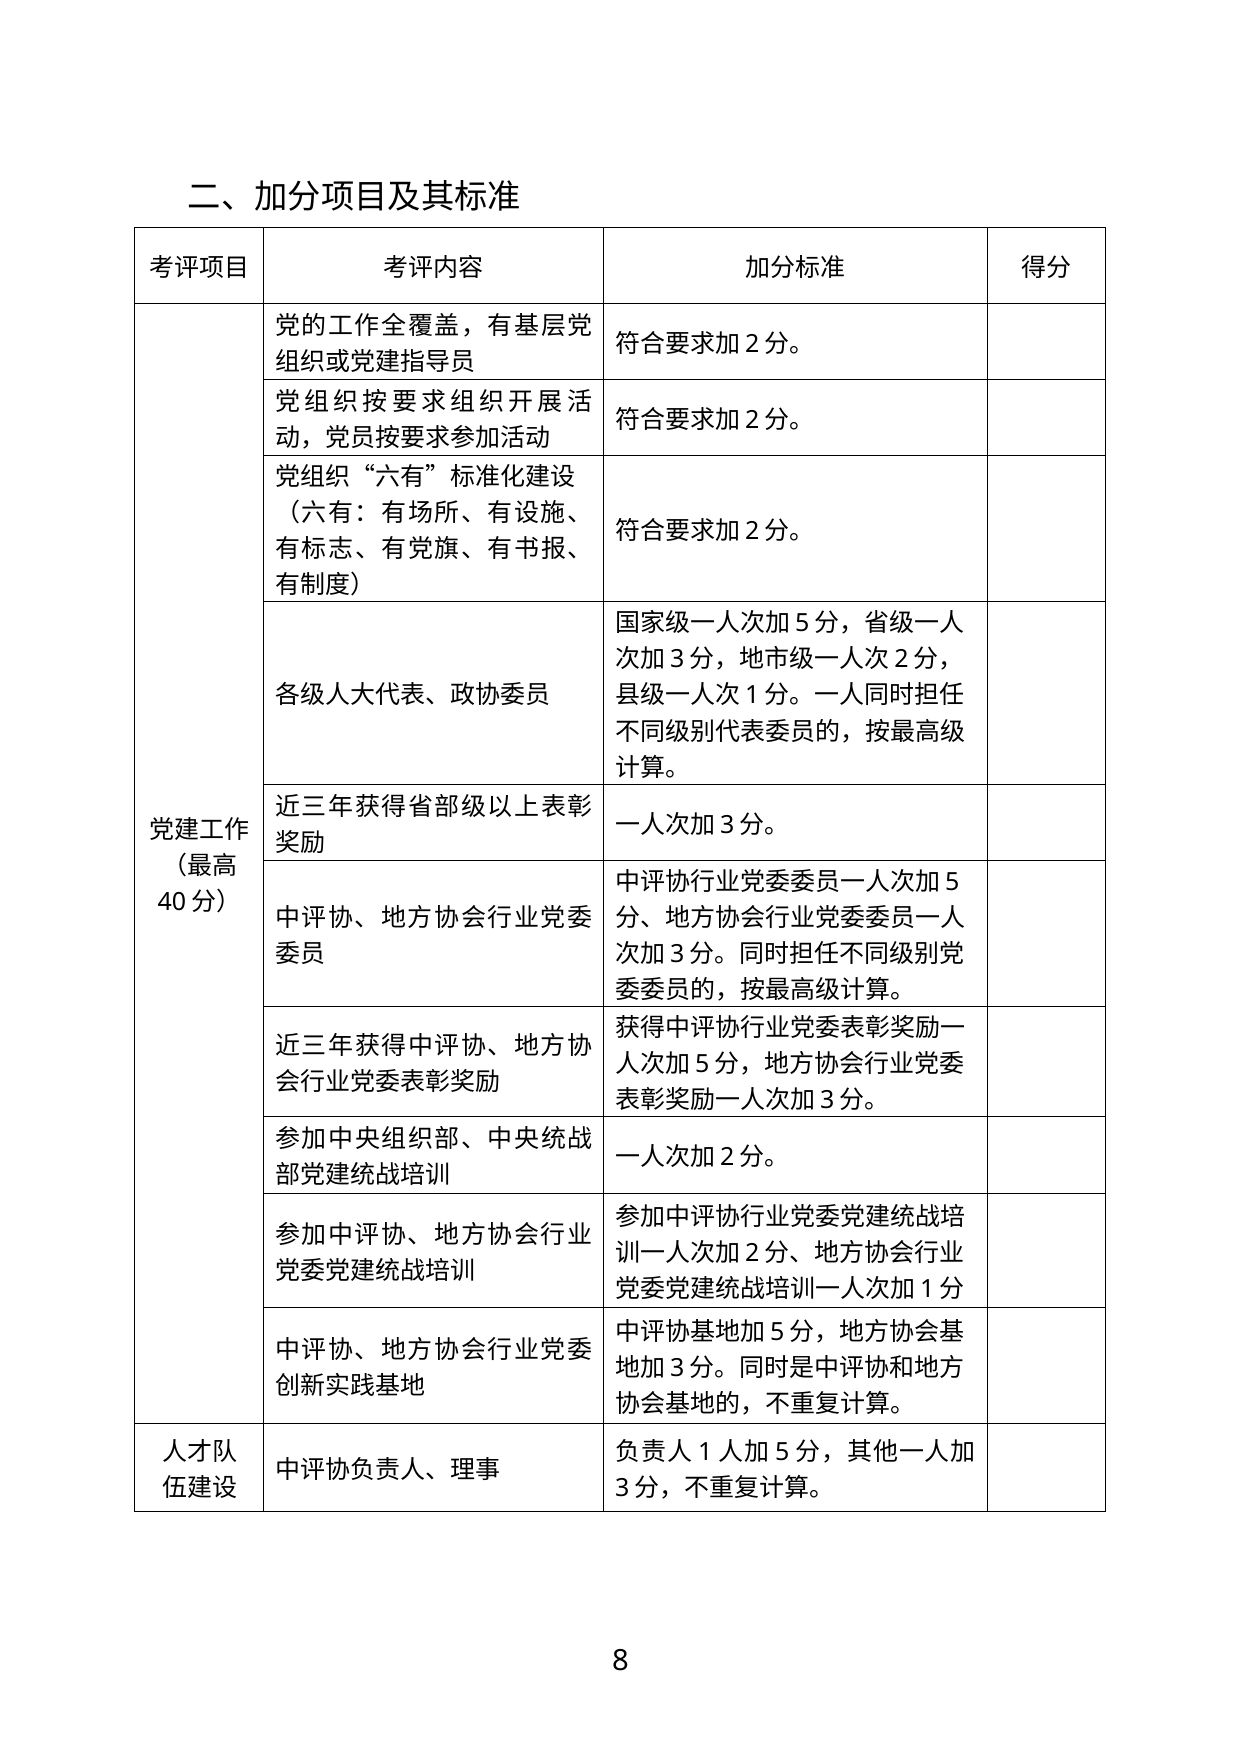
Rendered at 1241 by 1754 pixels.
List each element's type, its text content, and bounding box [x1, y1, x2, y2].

table_cell 负责人1人加5分，其他一人加3分，不重复计算。 [604, 1424, 987, 1511]
table_cell [988, 304, 1105, 379]
table_cell [988, 1007, 1105, 1116]
table_cell [988, 1194, 1105, 1307]
table_cell [988, 1117, 1105, 1193]
table_header 加分标准 [604, 228, 987, 303]
table_cell [988, 602, 1105, 783]
table_header 考评项目 [135, 228, 263, 303]
table_cell 党组织“六有”标准化建设 （六有：有场所、有设施、有标志、有党旗、有书报、有制度） [264, 456, 603, 601]
table_cell 参加中评协行业党委党建统战培训一人次加2分、地方协会行业党委党建统战培训一人次加1分 [604, 1194, 987, 1307]
table_cell 一人次加2分。 [604, 1117, 987, 1193]
table_cell 党建工作 （最高40分） [135, 304, 263, 1423]
table_cell [988, 785, 1105, 860]
table_cell 参加中央组织部、中央统战部党建统战培训 [264, 1117, 603, 1193]
table_cell [988, 380, 1105, 455]
table_cell 国家级一人次加5分，省级一人次加3分，地市级一人次2分，县级一人次1分。一人同时担任不同级别代表委员的，按最高级计算。 [604, 602, 987, 783]
table_cell 中评协、地方协会行业党委委员 [264, 861, 603, 1006]
table_cell 参加中评协、地方协会行业党委党建统战培训 [264, 1194, 603, 1307]
table_cell [988, 456, 1105, 601]
table_cell 中评协行业党委委员一人次加5分、地方协会行业党委委员一人次加3分。同时担任不同级别党委委员的，按最高级计算。 [604, 861, 987, 1006]
table_cell 获得中评协行业党委表彰奖励一人次加5分，地方协会行业党委表彰奖励一人次加3分。 [604, 1007, 987, 1116]
table_header 考评内容 [264, 228, 603, 303]
table_cell [988, 1424, 1105, 1511]
table_cell [988, 1308, 1105, 1423]
table_cell 符合要求加2分。 [604, 456, 987, 601]
table_cell 符合要求加2分。 [604, 304, 987, 379]
table_cell [988, 861, 1105, 1006]
table_cell 党的工作全覆盖，有基层党组织或党建指导员 [264, 304, 603, 379]
table_cell 一人次加3分。 [604, 785, 987, 860]
table_cell 党组织按要求组织开展活动，党员按要求参加活动 [264, 380, 603, 455]
table_cell 符合要求加2分。 [604, 380, 987, 455]
table_cell 各级人大代表、政协委员 [264, 602, 603, 783]
table_cell 中评协负责人、理事 [264, 1424, 603, 1511]
table_cell 近三年获得省部级以上表彰奖励 [264, 785, 603, 860]
table_header 得分 [988, 228, 1105, 303]
table_cell 人才队 伍建设 （最高80分） [135, 1424, 263, 1511]
table_cell 中评协、地方协会行业党委创新实践基地 [264, 1308, 603, 1423]
table_cell 中评协基地加5分，地方协会基地加3分。同时是中评协和地方协会基地的，不重复计算。 [604, 1308, 987, 1423]
table_cell 近三年获得中评协、地方协会行业党委表彰奖励 [264, 1007, 603, 1116]
text 二、加分项目及其标准 [187, 162, 1053, 227]
